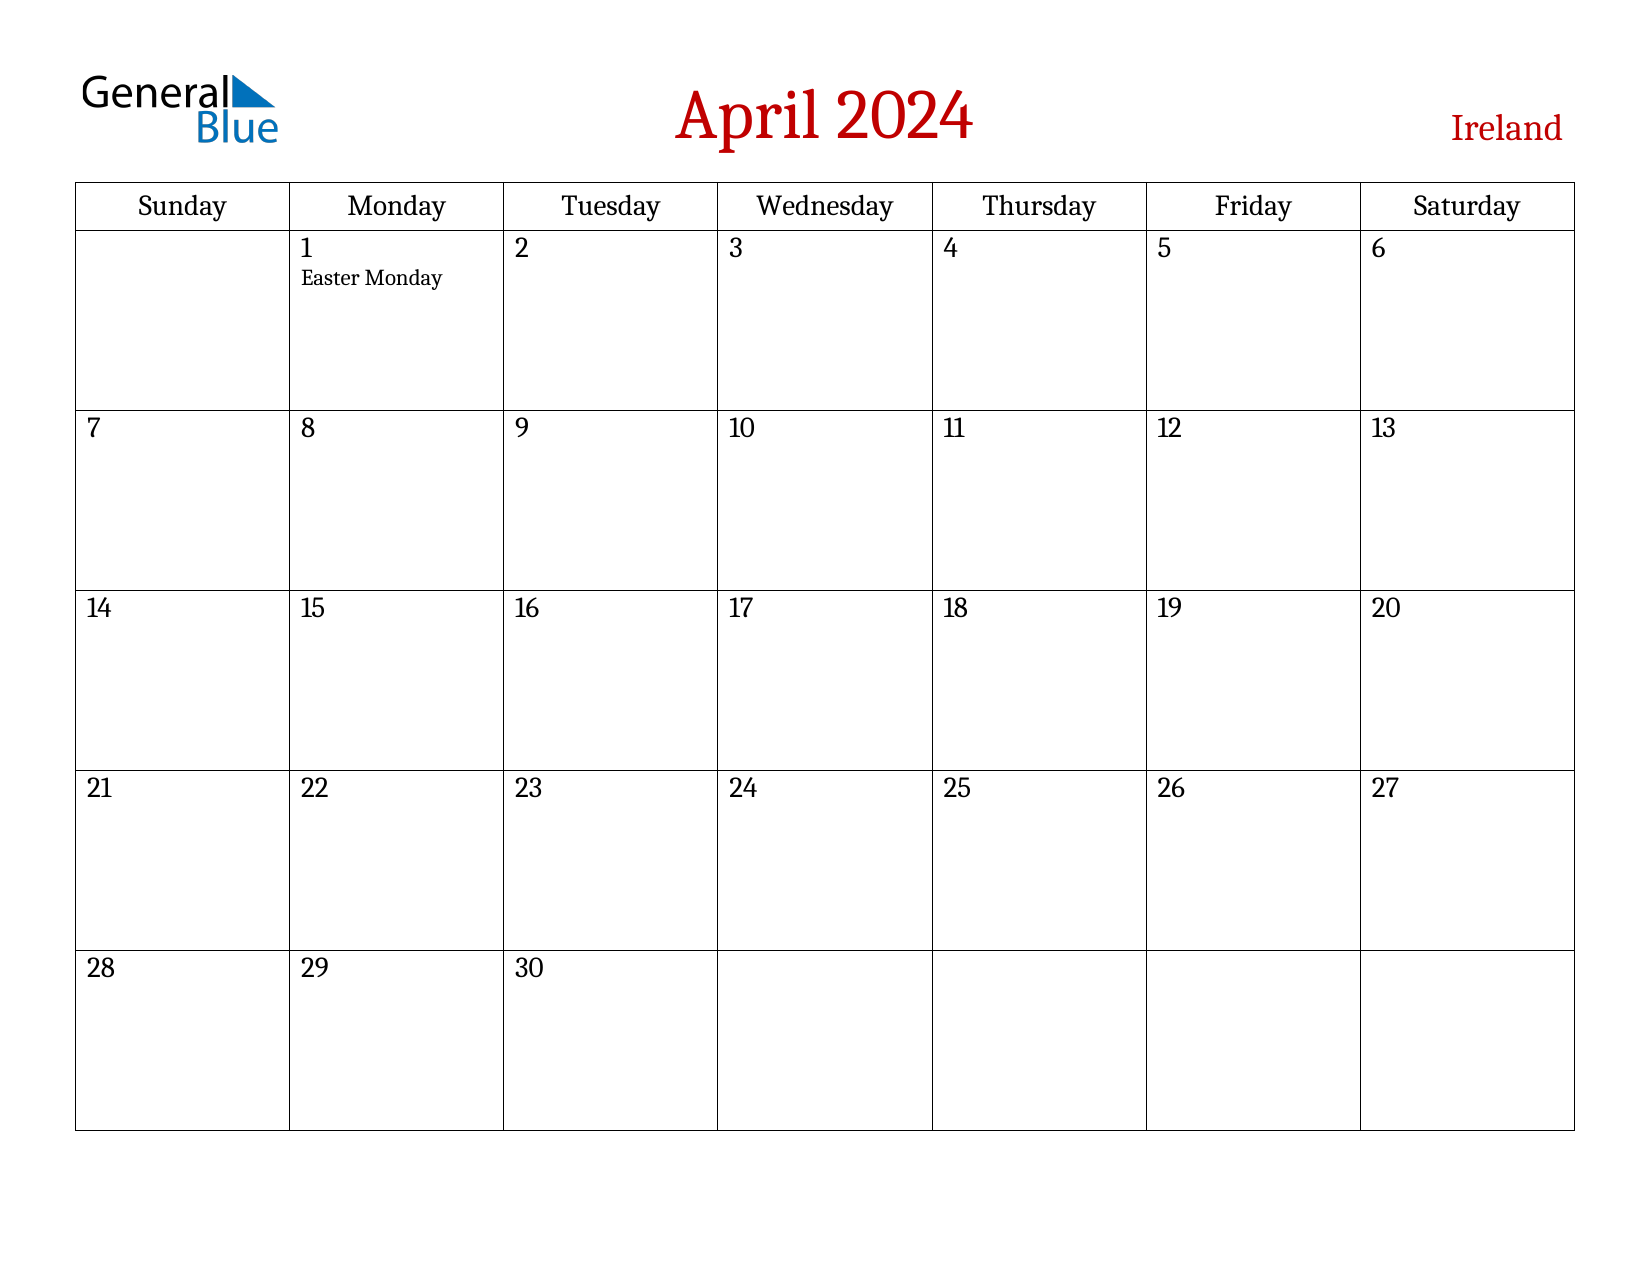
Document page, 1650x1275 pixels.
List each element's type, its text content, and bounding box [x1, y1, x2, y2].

table_cell [1147, 265, 1360, 410]
table_cell 28 [76, 951, 289, 985]
table_cell 10 [718, 411, 932, 444]
table_cell 1 [290, 231, 503, 264]
table_cell [76, 805, 289, 950]
table_header April 2024 [504, 75, 1146, 182]
table_cell 11 [933, 411, 1146, 444]
table_cell 18 [933, 591, 1146, 625]
table_cell [933, 265, 1146, 410]
table_cell 4 [933, 231, 1146, 264]
table_cell [933, 805, 1146, 950]
table_cell [1361, 805, 1574, 950]
table_cell [76, 625, 289, 770]
table_header Ireland [1146, 75, 1574, 182]
table_cell [76, 985, 289, 1130]
table_cell [933, 985, 1146, 1130]
table_cell [933, 951, 1146, 985]
table_cell Thursday [933, 183, 1146, 230]
table_cell 17 [718, 591, 932, 625]
table_cell Wednesday [718, 183, 932, 230]
table_cell [718, 985, 932, 1130]
picture [82, 75, 278, 143]
table_cell 23 [504, 771, 717, 805]
table_cell Tuesday [504, 183, 717, 230]
table_cell [1147, 985, 1360, 1130]
table_cell [290, 445, 503, 590]
table_cell [718, 951, 932, 985]
table_cell [504, 985, 717, 1130]
table_cell 3 [718, 231, 932, 264]
table_cell [933, 625, 1146, 770]
table_cell [1147, 625, 1360, 770]
table_cell [76, 265, 289, 410]
table_cell Friday [1147, 183, 1360, 230]
table_cell 13 [1361, 411, 1574, 444]
table_cell [76, 231, 289, 264]
table_cell [290, 625, 503, 770]
table_cell [718, 625, 932, 770]
table_cell [1361, 985, 1574, 1130]
table_cell [504, 265, 717, 410]
table_cell [933, 445, 1146, 590]
table_cell 26 [1147, 771, 1360, 805]
table_cell Easter Monday [290, 265, 503, 410]
table_header [76, 75, 503, 182]
table_cell [504, 625, 717, 770]
table_cell [1361, 951, 1574, 985]
table_cell 5 [1147, 231, 1360, 264]
table_cell [290, 985, 503, 1130]
table_cell [1361, 445, 1574, 590]
table_cell [718, 805, 932, 950]
table_cell 29 [290, 951, 503, 985]
table_cell Saturday [1361, 183, 1574, 230]
table_cell 14 [76, 591, 289, 625]
table_cell [1147, 805, 1360, 950]
table_cell Monday [290, 183, 503, 230]
table_cell [504, 445, 717, 590]
table_cell Sunday [76, 183, 289, 230]
table_cell [290, 805, 503, 950]
table_cell 20 [1361, 591, 1574, 625]
table_cell 2 [504, 231, 717, 264]
table_cell [1361, 265, 1574, 410]
table_cell 8 [290, 411, 503, 444]
table_cell [1361, 625, 1574, 770]
table_cell [1147, 951, 1360, 985]
table_cell [718, 265, 932, 410]
table_cell [718, 445, 932, 590]
table_cell 7 [76, 411, 289, 444]
table_cell [76, 445, 289, 590]
table_cell 6 [1361, 231, 1574, 264]
table_cell [1147, 445, 1360, 590]
table_cell 19 [1147, 591, 1360, 625]
table_cell 16 [504, 591, 717, 625]
table_cell 21 [76, 771, 289, 805]
table_cell 9 [504, 411, 717, 444]
table_cell 27 [1361, 771, 1574, 805]
table_cell 15 [290, 591, 503, 625]
table_cell 12 [1147, 411, 1360, 444]
table_cell 24 [718, 771, 932, 805]
table_cell 22 [290, 771, 503, 805]
table_cell 25 [933, 771, 1146, 805]
table_cell 30 [504, 951, 717, 985]
table_cell [504, 805, 717, 950]
